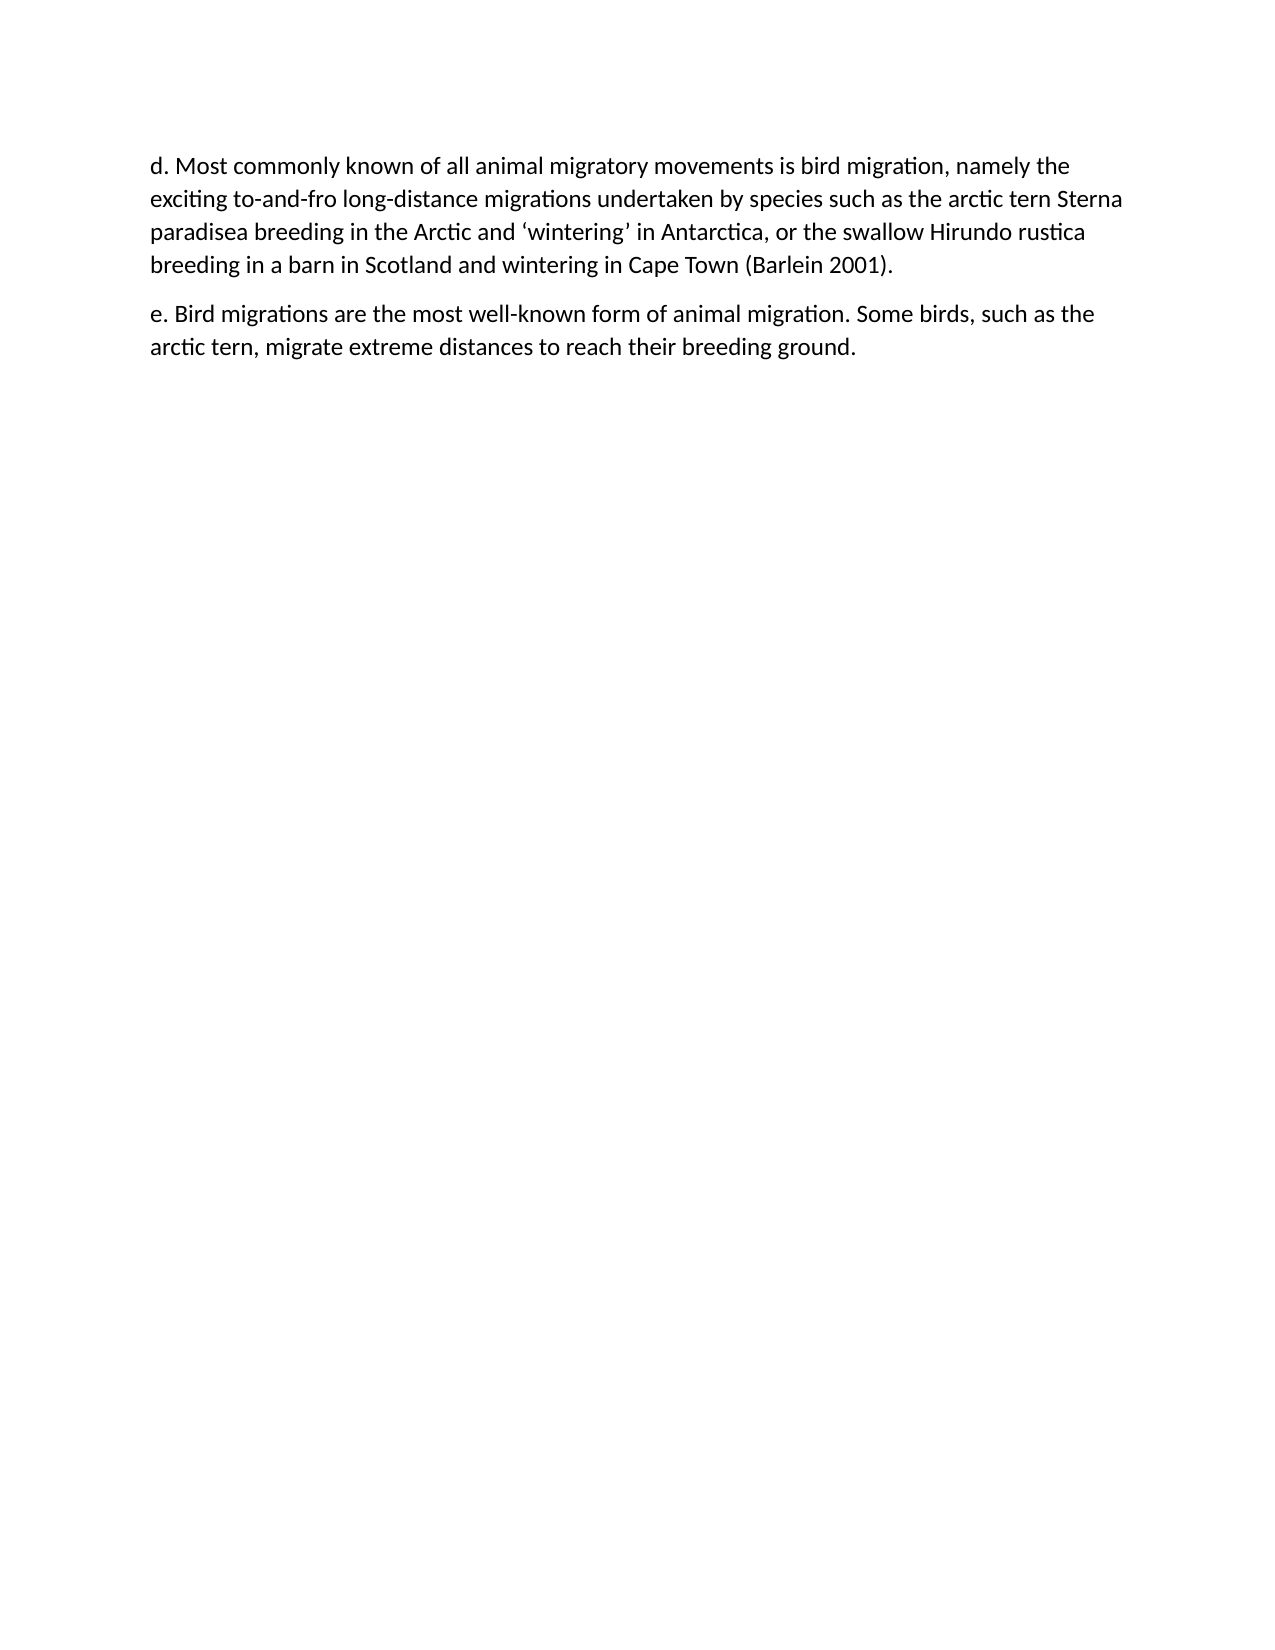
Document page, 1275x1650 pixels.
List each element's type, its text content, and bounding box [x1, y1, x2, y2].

text e. Bird migrations are the most well-known form of animal migration. Some birds, such as the arctic tern, migrate extreme distances to reach their breeding ground. [150, 298, 1125, 362]
text d. Most commonly known of all animal migratory movements is bird migration, namely the exciting to-and-fro long-distance migrations undertaken by species such as the arctic tern Sterna paradisea breeding in the Arctic and ‘wintering’ in Antarctica, or the swallow Hirundo rustica breeding in a barn in Scotland and wintering in Cape Town (Barlein 2001). [150, 150, 1125, 279]
